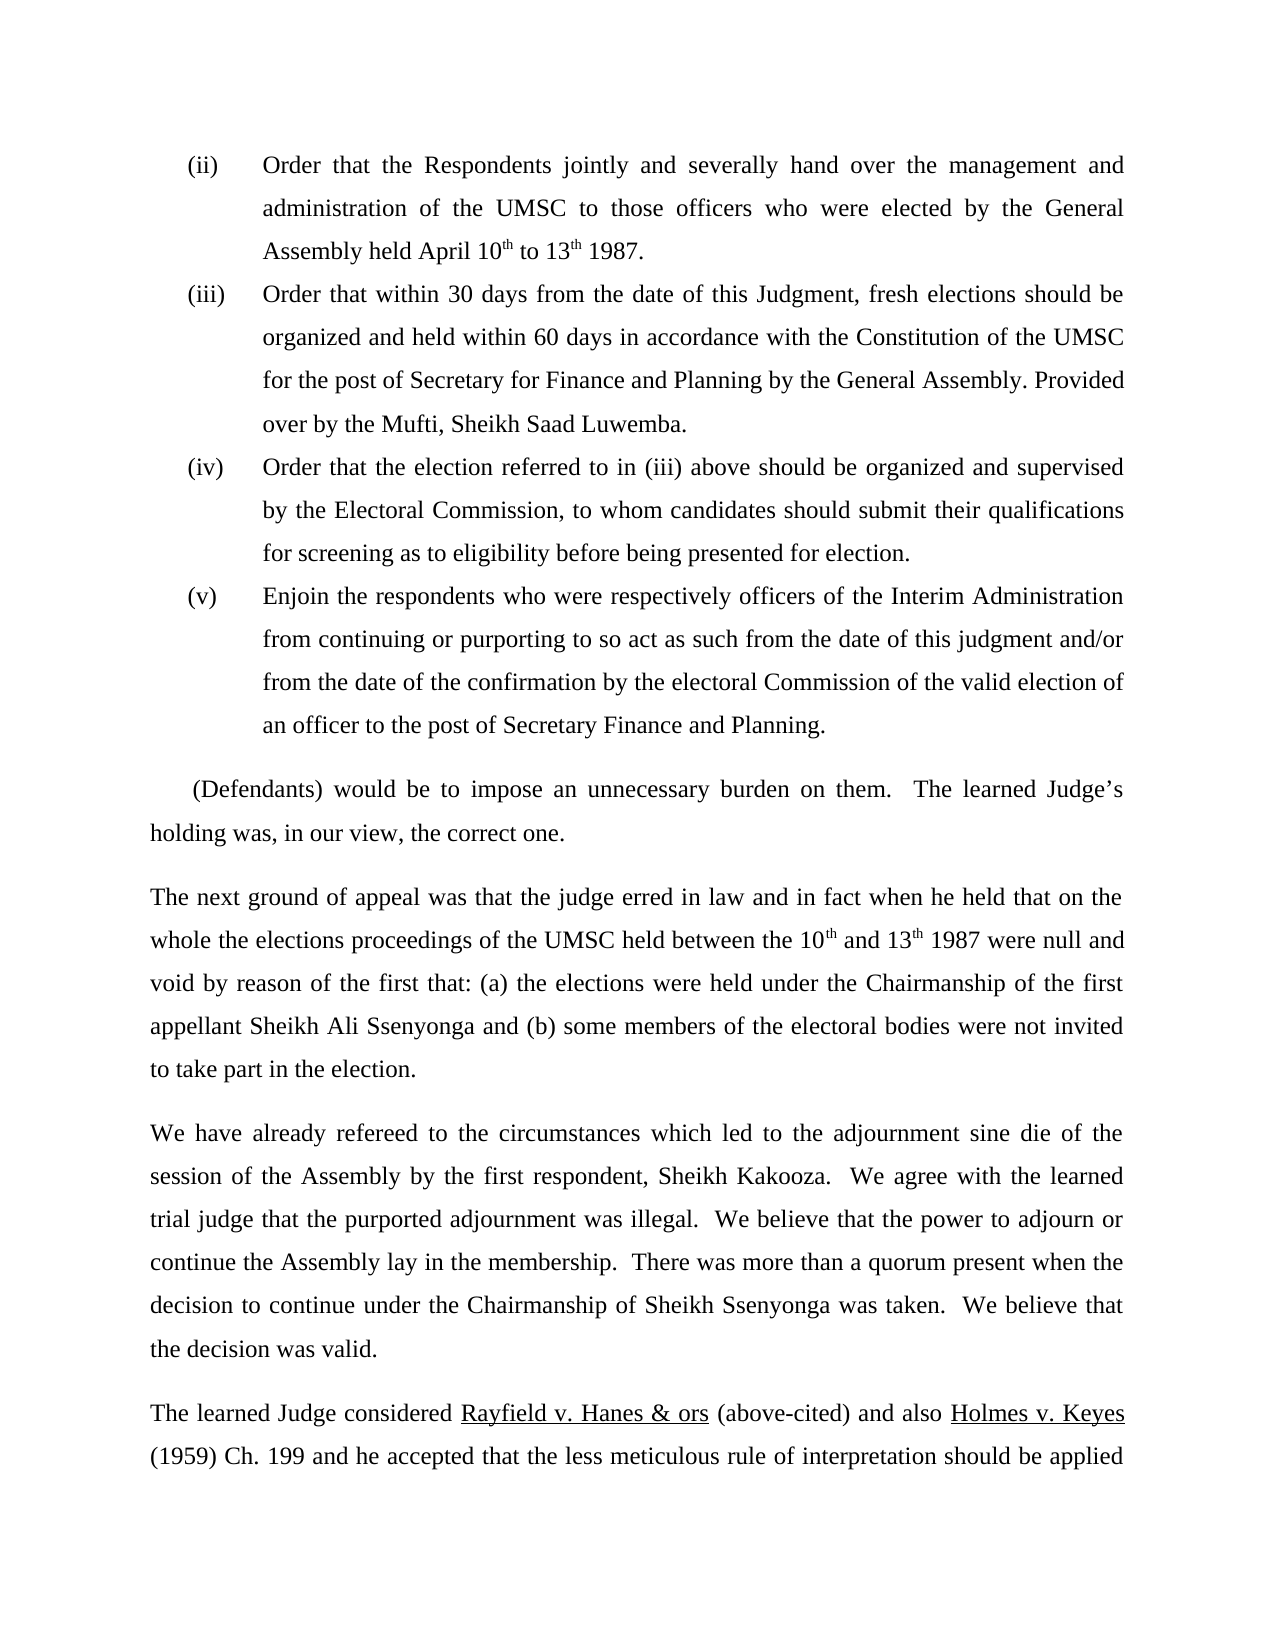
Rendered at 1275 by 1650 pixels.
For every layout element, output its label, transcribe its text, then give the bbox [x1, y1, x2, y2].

text We have already refereed to the circumstances which led to the adjournment sine die of the session of the Assembly by the first respondent, Sheikh Kakooza. We agree with the learned trial judge that the purported adjournment was illegal. We believe that the power to adjourn or continue the Assembly lay in the membership. There was more than a quorum present when the decision to continue under the Chairmanship of Sheikh Ssenyonga was taken. We believe that the decision was valid. [150, 1118, 1125, 1362]
text The next ground of appeal was that the judge erred in law and in fact when he held that on the whole the elections proceedings of the UMSC held between the 10th and 13th 1987 were null and void by reason of the first that: (a) the elections were held under the Chairmanship of the first appellant Sheikh Ali Ssenyonga and (b) some members of the electoral bodies were not invited to take part in the election. [150, 882, 1125, 1083]
list Order that within 30 days from the date of this Judgment, fresh elections should be organized and held within 60 days in accordance with the Constitution of the UMSC for the post of Secretary for Finance and Planning by the General Assembly. Provided over by the Mufti, Sheikh Saad Luwemba. [187, 279, 1125, 437]
list Enjoin the respondents who were respectively officers of the Interim Administration from continuing or purporting to so act as such from the date of this judgment and/or from the date of the confirmation by the electoral Commission of the valid election of an officer to the post of Secretary Finance and Planning. [187, 581, 1125, 739]
list Order that the election referred to in (iii) above should be organized and supervised by the Electoral Commission, to whom candidates should submit their qualifications for screening as to eligibility before being presented for election. [187, 452, 1125, 567]
text (Defendants) would be to impose an unnecessary burden on them. The learned Judge’s holding was, in our view, the correct one. [150, 774, 1125, 846]
list Order that the Respondents jointly and severally hand over the management and administration of the UMSC to those officers who were elected by the General Assembly held April 10th to 13th 1987. [187, 150, 1125, 265]
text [150, 1398, 1125, 1469]
